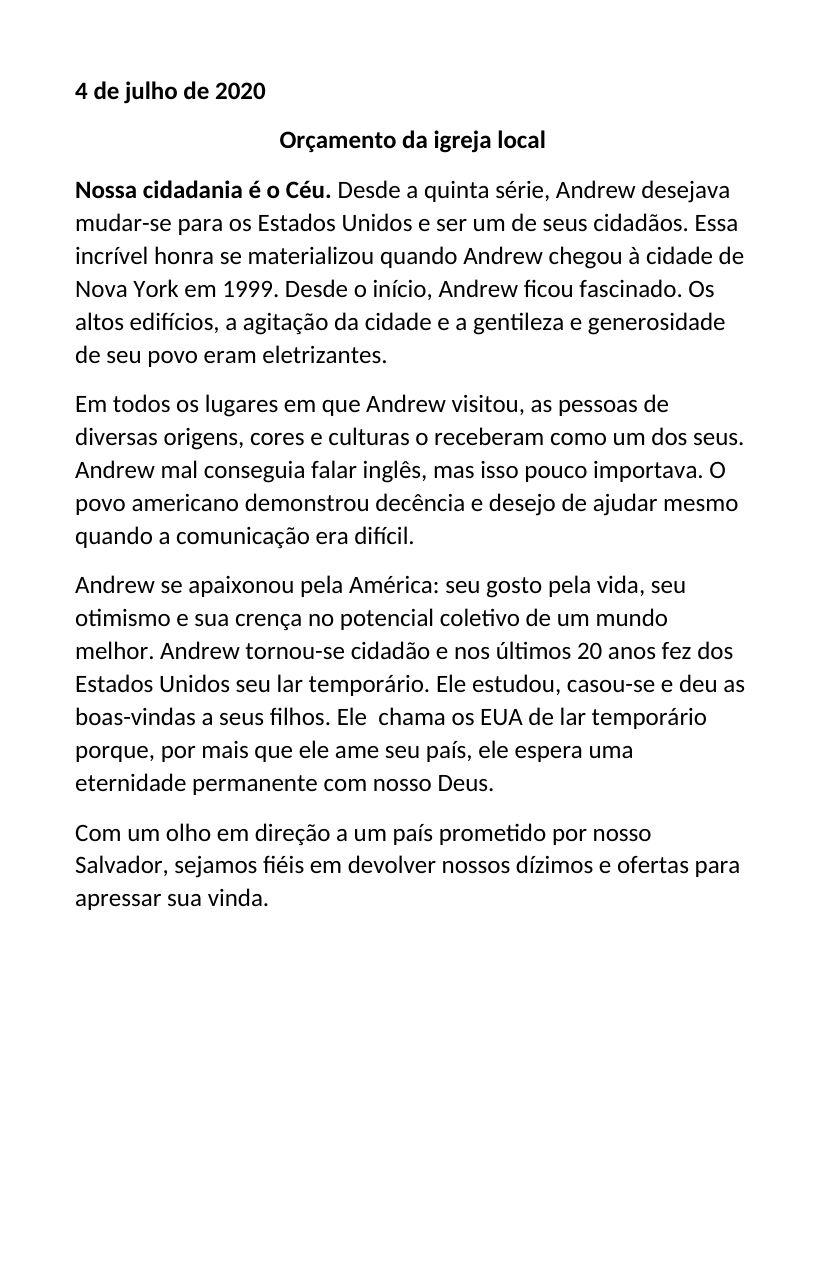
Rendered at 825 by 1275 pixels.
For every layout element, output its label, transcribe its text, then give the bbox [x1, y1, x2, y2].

text Com um olho em direção a um país prometido por nosso Salvador, sejamos fiéis em devolver nossos dízimos e ofertas para apressar sua vinda. [75, 817, 750, 913]
text 4 de julho de 2020 [75, 75, 750, 106]
text Em todos os lugares em que Andrew visitou, as pessoas de diversas origens, cores e culturas o receberam como um dos seus. Andrew mal conseguia falar inglês, mas isso pouco importava. O povo americano demonstrou decência e desejo de ajudar mesmo quando a comunicação era difícil. [75, 388, 750, 551]
text Nossa cidadania é o Céu. Desde a quinta série, Andrew desejava mudar-se para os Estados Unidos e ser um de seus cidadãos. Essa incrível honra se materializou quando Andrew chegou à cidade de Nova York em 1999. Desde o início, Andrew ficou fascinado. Os altos edifícios, a agitação da cidade e a gentileza e generosidade de seu povo eram eletrizantes. [75, 174, 750, 369]
text Orçamento da igreja local [75, 124, 750, 155]
text Andrew se apaixonou pela América: seu gosto pela vida, seu otimismo e sua crença no potencial coletivo de um mundo melhor. Andrew tornou-se cidadão e nos últimos 20 anos fez dos Estados Unidos seu lar temporário. Ele estudou, casou-se e deu as boas-vindas a seus filhos. Ele chama os EUA de lar temporário porque, por mais que ele ame seu país, ele espera uma eternidade permanente com nosso Deus. [75, 569, 750, 798]
